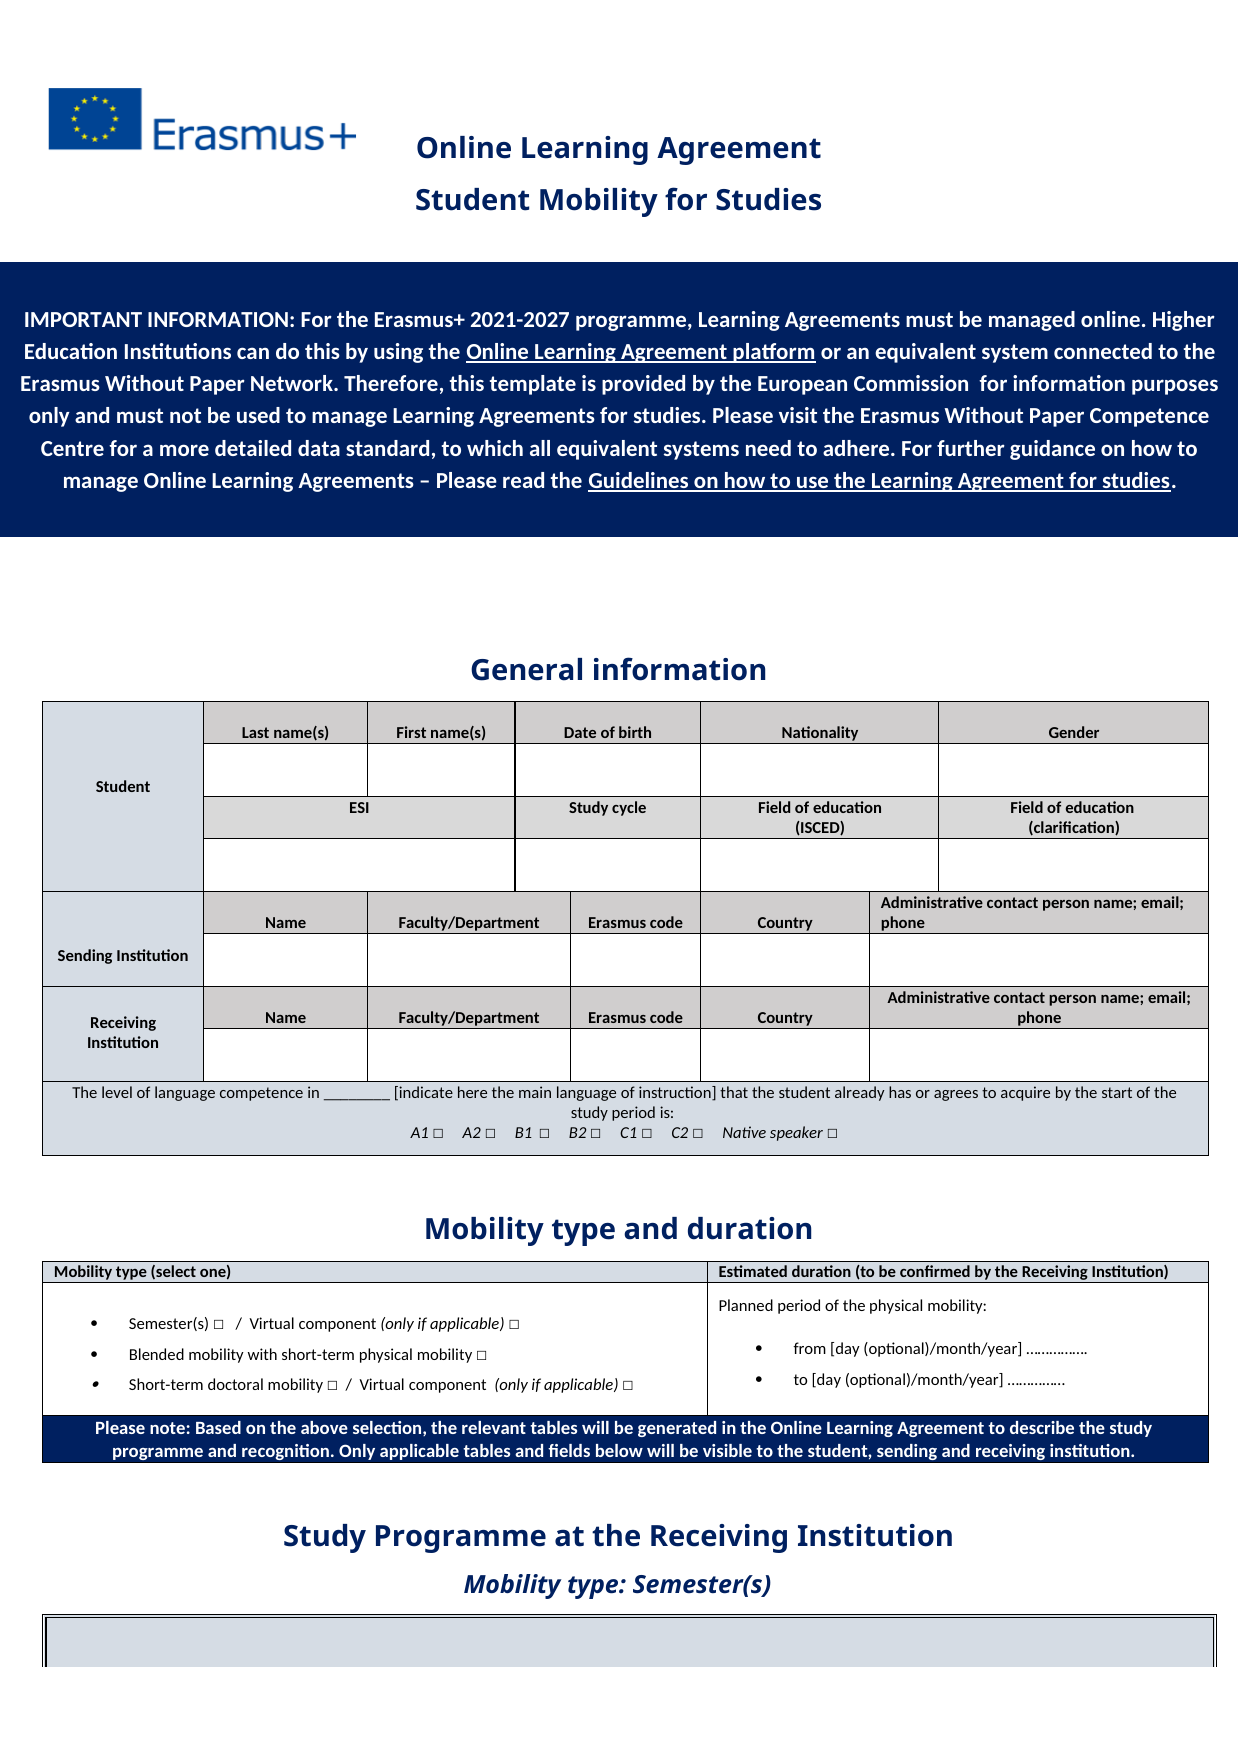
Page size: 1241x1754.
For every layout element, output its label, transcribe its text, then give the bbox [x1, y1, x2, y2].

table_cell [939, 744, 1208, 796]
table_cell [870, 1029, 1208, 1081]
table_header Nationality [701, 702, 938, 743]
text Student Mobility for Studies [75, 179, 1162, 219]
text General information [75, 649, 1162, 689]
text Study Programme at the Receiving Institution [75, 1515, 1162, 1555]
table_cell Study cycle [516, 797, 700, 838]
table_cell [571, 934, 700, 986]
table_cell [204, 744, 367, 796]
table_cell [204, 1029, 367, 1081]
table_cell The level of language competence in ________ [indicate here the main language of instruction] that the student already has or agrees to acquire by the start of the study period is: A1 A2 B1 B2 C1 C2 Native speaker [43, 1082, 1208, 1155]
table_cell Erasmus code [571, 987, 700, 1028]
table_header Estimated duration (to be confirmed by the Receiving Institution) [708, 1262, 1208, 1282]
table_cell [368, 1029, 570, 1081]
table_cell Faculty/Department [368, 987, 570, 1028]
table_cell Erasmus code [571, 892, 700, 933]
text Mobility type: Semester(s) [75, 1567, 1162, 1601]
table_header Date of birth [516, 702, 700, 743]
table_header Mobility type (select one) [43, 1262, 707, 1282]
table_header First name(s) [368, 702, 514, 743]
picture [48, 88, 357, 151]
text Online Learning Agreement [75, 127, 1162, 167]
table_cell [571, 1029, 700, 1081]
table_cell [701, 934, 869, 986]
table_cell [701, 744, 938, 796]
table_cell Name [204, 987, 367, 1028]
table_header Student [43, 702, 203, 891]
table_cell [870, 934, 1208, 986]
table_cell Sending Institution [43, 892, 203, 986]
table_cell Planned period of the physical mobility: from [day (optional)/month/year] ……………. to [day (optional)/month/year] …………… [708, 1283, 1208, 1415]
table_cell Name [204, 892, 367, 933]
table_header Last name(s) [204, 702, 367, 743]
table_cell Semester(s) / Virtual component (only if applicable) Blended mobility with short-term physical mobility Short-term doctoral mobility / Virtual component (only if applicable) [43, 1283, 707, 1415]
table_cell [516, 839, 700, 891]
table_header [47, 1618, 212, 1667]
table_cell Field of education (clarification) [939, 797, 1208, 838]
table_cell Receiving Institution [43, 987, 203, 1081]
text Mobility type and duration [75, 1208, 1162, 1248]
table_cell Administrative contact person name; email; phone [870, 987, 1208, 1028]
table_cell [204, 839, 514, 891]
table_cell [939, 839, 1208, 891]
table_cell Country [701, 892, 869, 933]
table_cell [368, 934, 570, 986]
table_cell [516, 744, 700, 796]
table_cell [701, 1029, 869, 1081]
table_cell Administrative contact person name; email; phone [870, 892, 1208, 933]
table_cell Country [701, 987, 869, 1028]
table_cell [368, 744, 514, 796]
table_cell [204, 934, 367, 986]
table_cell ESI [204, 797, 514, 838]
table_cell Faculty/Department [368, 892, 570, 933]
table_cell Please note: Based on the above selection, the relevant tables will be generated in the Online Learning Agreement to describe the study programme and recognition. Only applicable tables and fields below will be visible to the student, sending and receiving institution. [43, 1416, 1208, 1462]
table_header Gender [939, 702, 1208, 743]
table_cell Field of education (ISCED) [701, 797, 938, 838]
table_header [212, 1618, 1213, 1667]
table_cell [701, 839, 938, 891]
